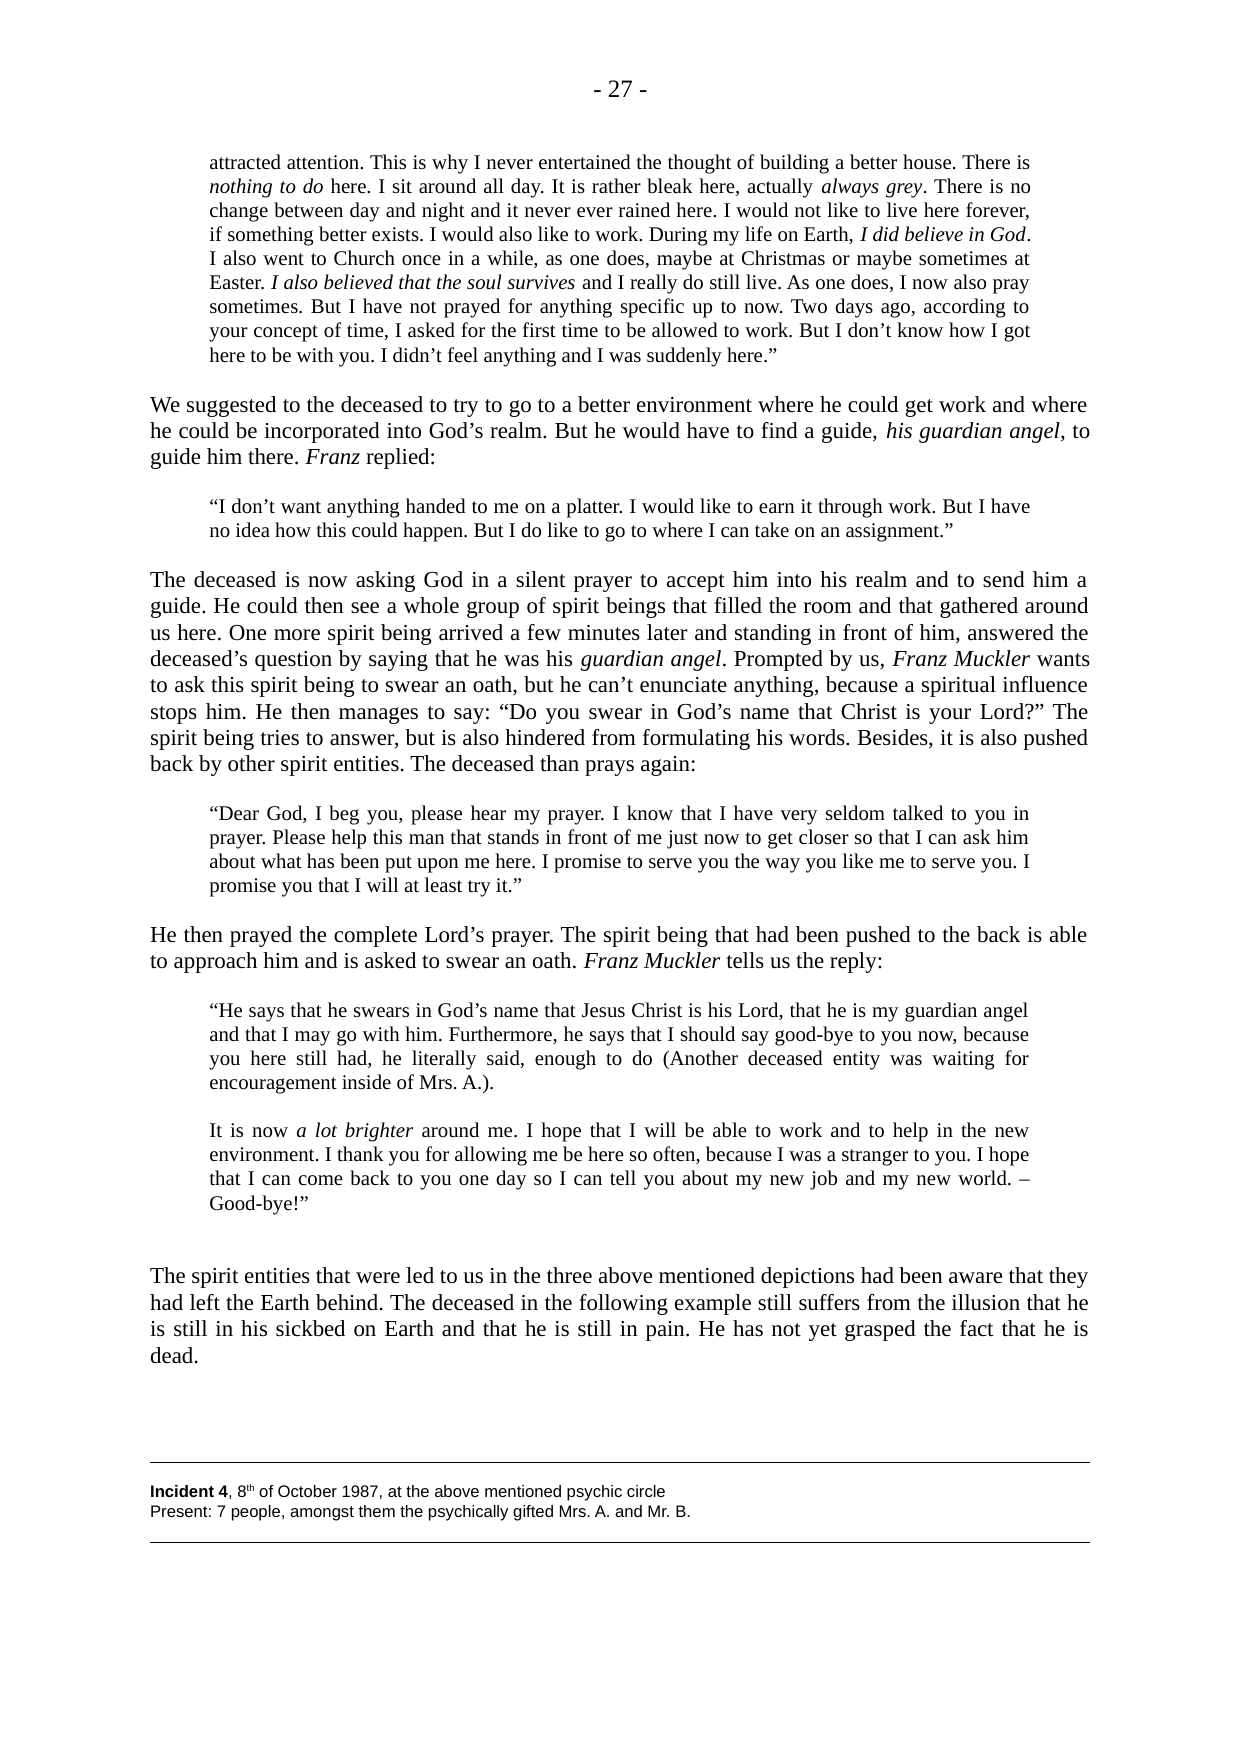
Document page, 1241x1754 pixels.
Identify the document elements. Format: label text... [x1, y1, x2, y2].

text It is now a lot brighter around me. I hope that I will be able to work and to help in the new environment. I thank you for allowing me be here so often, because I was a stranger to you. I hope that I can come back to you one day so I can tell you about my new job and my new world. – Good-bye!” [209, 1118, 1031, 1214]
text He then prayed the complete Lord’s prayer. The spirit being that had been pushed to the back is able to approach him and is asked to swear an oath. Franz Muckler tells us the reply: [150, 921, 1090, 974]
text We suggested to the deceased to try to go to a better environment where he could get work and where he could be incorporated into God’s realm. But he would have to find a guide, his guardian angel, to guide him there. Franz replied: [150, 391, 1090, 470]
text The deceased is now asking God in a silent prayer to accept him into his realm and to send him a guide. He could then see a whole group of spirit beings that filled the room and that gathered around us here. One more spirit being arrived a few minutes later and standing in front of him, answered the deceased’s question by saying that he was his guardian angel. Prompted by us, Franz Muckler wants to ask this spirit being to swear an oath, but he can’t enunciate anything, because a spiritual influence stops him. He then manages to say: “Do you swear in God’s name that Christ is your Lord?” The spirit being tries to answer, but is also hindered from formulating his words. Besides, it is also pushed back by other spirit entities. The deceased than prays again: [150, 566, 1090, 777]
text “Dear God, I beg you, please hear my prayer. I know that I have very seldom talked to you in prayer. Please help this man that stands in front of me just now to get closer so that I can ask him about what has been put upon me here. I promise to serve you the way you like me to serve you. I promise you that I will at least try it.” [209, 801, 1031, 897]
text The spirit entities that were led to us in the three above mentioned depictions had been aware that they had left the Earth behind. The deceased in the following example still suffers from the illusion that he is still in his sickbed on Earth and that he is still in pain. He has not yet grasped the fact that he is dead. [150, 1263, 1090, 1368]
text “He says that he swears in God’s name that Jesus Christ is his Lord, that he is my guardian angel and that I may go with him. Furthermore, he says that I should say good-bye to you now, because you here still had, he literally said, enough to do (Another deceased entity was waiting for encouragement inside of Mrs. A.). [209, 998, 1031, 1094]
text Present: 7 people, amongst them the psychically gifted Mrs. A. and Mr. B. [150, 1501, 1090, 1521]
text Incident 4, 8th of October 1987, at the above mentioned psychic circle [150, 1482, 1090, 1501]
text “I don’t want anything handed to me on a platter. I would like to earn it through work. But I have no idea how this could happen. But I do like to go to where I can take on an assignment.” [209, 494, 1031, 542]
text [209, 150, 1031, 367]
